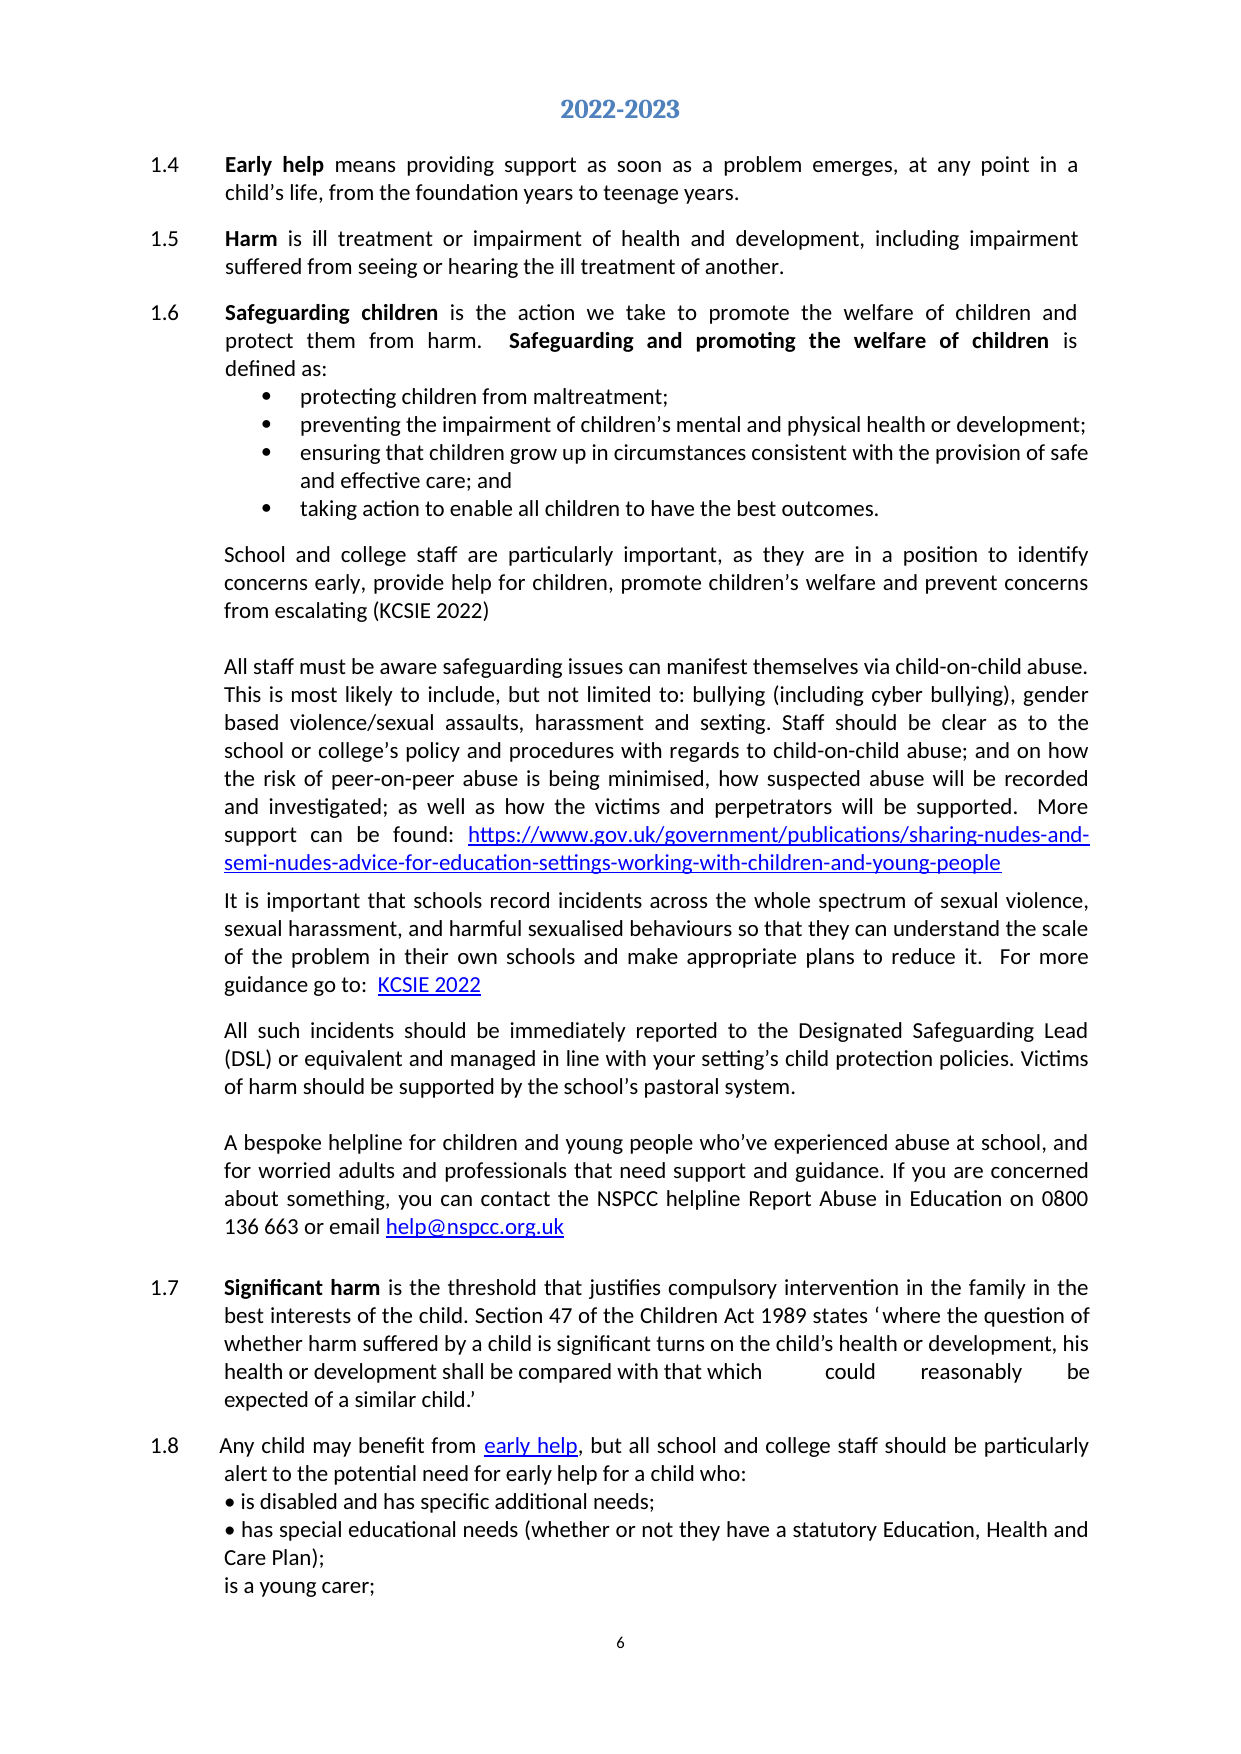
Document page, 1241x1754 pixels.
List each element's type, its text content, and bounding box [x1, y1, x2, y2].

text 1.5 Harm is ill treatment or impairment of health and development, including impairment suffered from seeing or hearing the ill treatment of another. [150, 224, 1090, 280]
list ensuring that children grow up in circumstances consistent with the provision of safe and effective care; and [262, 438, 1090, 494]
list taking action to enable all children to have the best outcomes. [262, 494, 1090, 522]
text School and college staff are particularly important, as they are in a position to identify concerns early, provide help for children, promote children’s welfare and prevent concerns from escalating (KCSIE 2022) [224, 540, 1090, 624]
text 1.8 Any child may benefit from early help, but all school and college staff should be particularly alert to the potential need for early help for a child who: [150, 1431, 1090, 1487]
text All staff must be aware safeguarding issues can manifest themselves via child-on-child abuse. This is most likely to include, but not limited to: bullying (including cyber bullying), gender based violence/sexual assaults, harassment and sexting. Staff should be clear as to the school or college’s policy and procedures with regards to child-on-child abuse; and on how the risk of peer-on-peer abuse is being minimised, how suspected abuse will be recorded and investigated; as well as how the victims and perpetrators will be supported. More support can be found: https://www.gov.uk/government/publications/sharing-nudes-and-semi-nudes-advice-for-education-settings-working-with-children-and-young-people [224, 652, 1090, 876]
text 1.4 Early help means providing support as soon as a problem emerges, at any point in a child’s life, from the foundation years to teenage years. [150, 150, 1090, 206]
text A bespoke helpline for children and young people who’ve experienced abuse at school, and for worried adults and professionals that need support and guidance. If you are concerned about something, you can contact the NSPCC helpline Report Abuse in Education on 0800 136 663 or email help@nspcc.org.uk [224, 1128, 1090, 1240]
text • has special educational needs (whether or not they have a statutory Education, Health and Care Plan); [224, 1515, 1090, 1571]
text 1.7 Significant harm is the threshold that justifies compulsory intervention in the family in the best interests of the child. Section 47 of the Children Act 1989 states ‘where the question of whether harm suffered by a child is significant turns on the child’s health or development, his health or development shall be compared with that which could reasonably be expected of a similar child.’ [150, 1273, 1090, 1413]
text • is disabled and has specific additional needs; [224, 1487, 1090, 1515]
list protecting children from maltreatment; [262, 382, 1090, 410]
text All such incidents should be immediately reported to the Designated Safeguarding Lead (DSL) or equivalent and managed in line with your setting’s child protection policies. Victims of harm should be supported by the school’s pastoral system. [224, 1016, 1090, 1100]
text is a young carer; [224, 1571, 1090, 1599]
list preventing the impairment of children’s mental and physical health or development; [262, 410, 1090, 438]
text It is important that schools record incidents across the whole spectrum of sexual violence, sexual harassment, and harmful sexualised behaviours so that they can understand the scale of the problem in their own schools and make appropriate plans to reduce it. For more guidance go to: KCSIE 2022 [224, 886, 1090, 998]
text 1.6 Safeguarding children is the action we take to promote the welfare of children and protect them from harm. Safeguarding and promoting the welfare of children is defined as: [150, 298, 1090, 382]
